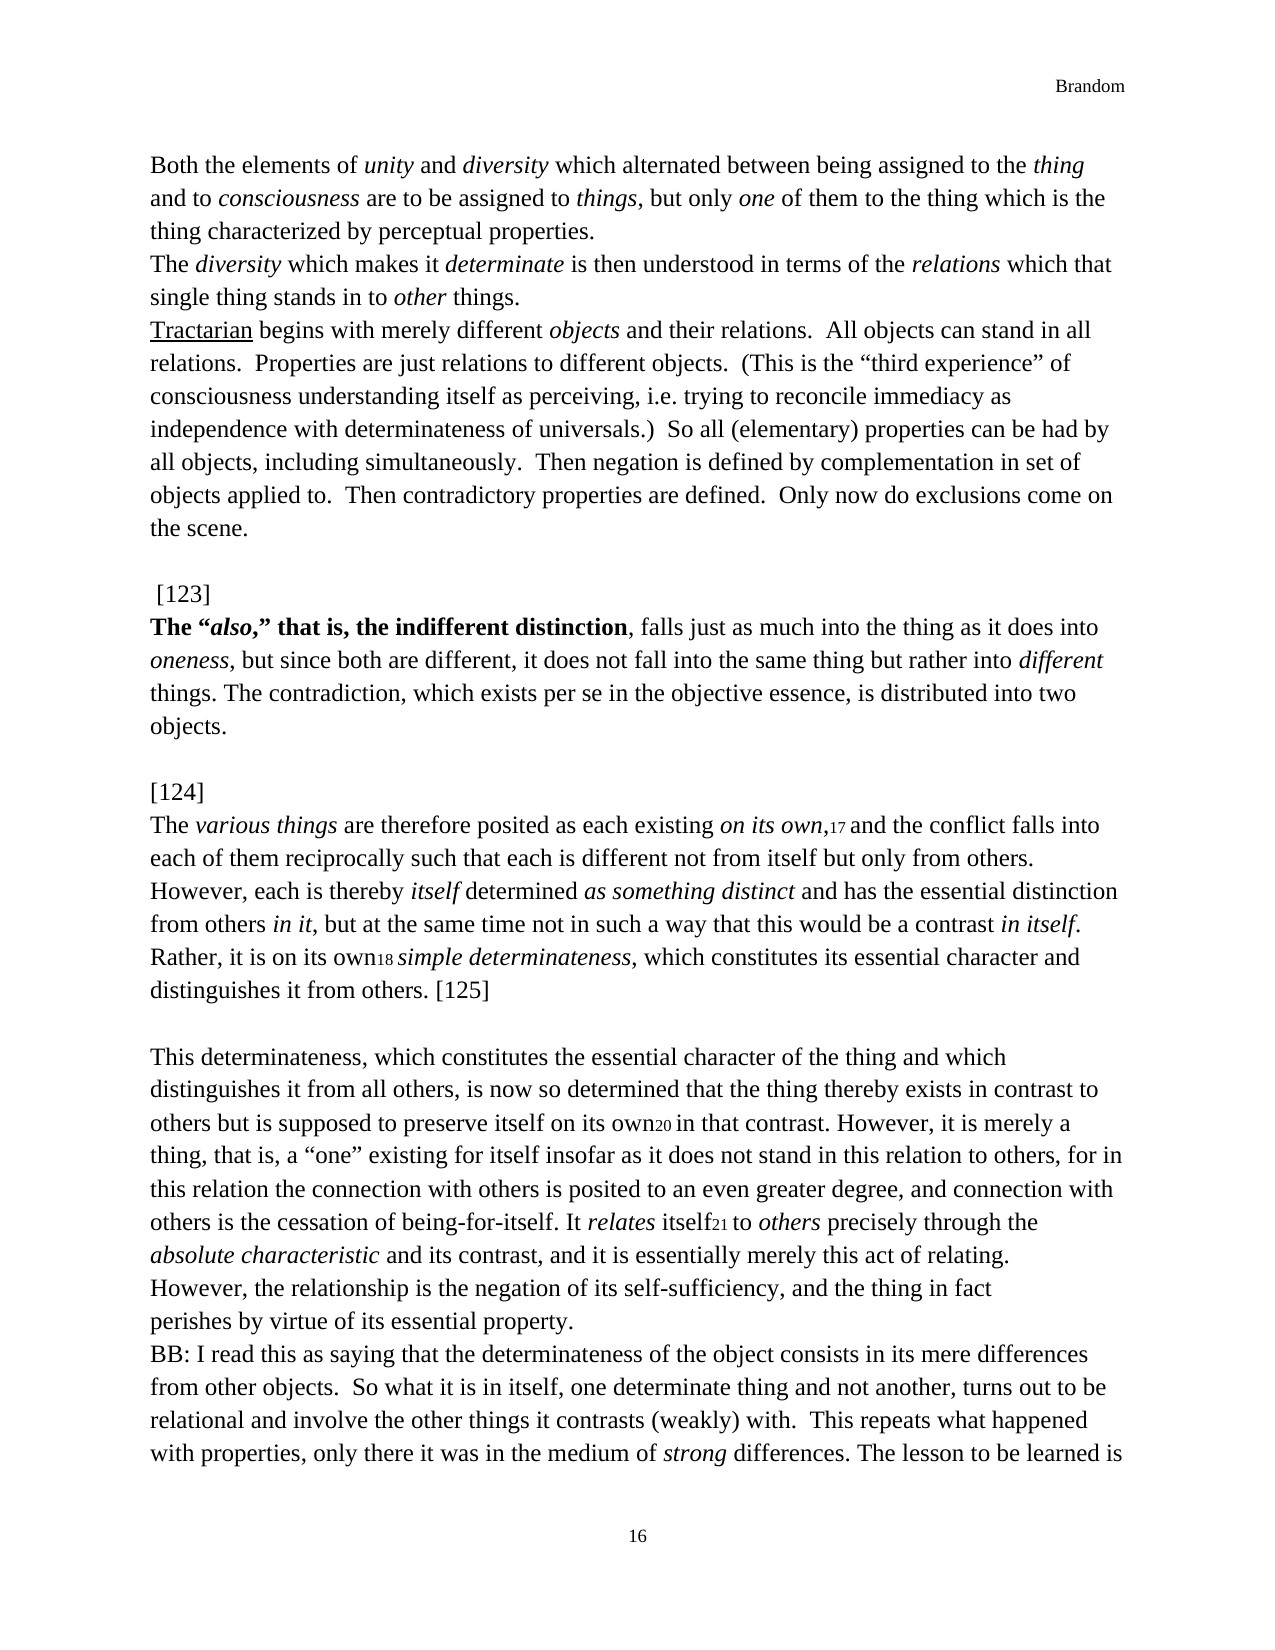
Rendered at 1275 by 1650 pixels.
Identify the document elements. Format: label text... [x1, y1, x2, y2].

text Tractarian begins with merely different objects and their relations. All objects can stand in all relations. Properties are just relations to different objects. (This is the “third experience” of consciousness understanding itself as perceiving, i.e. trying to reconcile immediacy as independence with determinateness of universals.) So all (elementary) properties can be had by all objects, including simultaneously. Then negation is defined by complementation in set of objects applied to. Then contradictory properties are defined. Only now do exclusions come on the scene. [150, 315, 1125, 542]
list Both the elements of unity and diversity which alternated between being assigned to the thing and to consciousness are to be assigned to things, but only one of them to the thing which is the thing characterized by perceptual properties. [150, 150, 1125, 245]
text The various things are therefore posited as each existing on its own,17 and the conflict falls into each of them reciprocally such that each is different not from itself but only from others. However, each is thereby itself determined as something distinct and has the essential distinction from others in it, but at the same time not in such a way that this would be a contrast in itself. Rather, it is on its own18 simple determinateness, which constitutes its essential character and [150, 810, 1125, 971]
list [124] [150, 777, 1125, 806]
text things. The contradiction, which exists per se in the objective essence, is distributed into two objects. [150, 678, 1125, 740]
list [123] [150, 579, 1125, 608]
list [150, 1339, 1125, 1467]
list The diversity which makes it determinate is then understood in terms of the relations which that single thing stands in to other things. [150, 249, 1125, 311]
list perishes by virtue of its essential property. [150, 1306, 1125, 1334]
text This determinateness, which constitutes the essential character of the thing and which distinguishes it from all others, is now so determined that the thing thereby exists in contrast to others but is supposed to preserve itself on its own20 in that contrast. However, it is merely a [150, 1042, 1125, 1136]
text absolute characteristic and its contrast, and it is essentially merely this act of relating. [150, 1240, 1125, 1268]
text However, the relationship is the negation of its self-sufficiency, and the thing in fact [150, 1273, 1125, 1301]
list distinguishes it from others. [125] [150, 976, 1125, 1004]
text thing, that is, a “one” existing for itself insofar as it does not stand in this relation to others, for in this relation the connection with others is posited to an even greater degree, and connection with others is the cessation of being-for-itself. It relates itself21 to others precisely through the [150, 1141, 1125, 1235]
text The “also,” that is, the indifferent distinction, falls just as much into the thing as it does into oneness, but since both are different, it does not fall into the same thing but rather into different [150, 612, 1125, 674]
